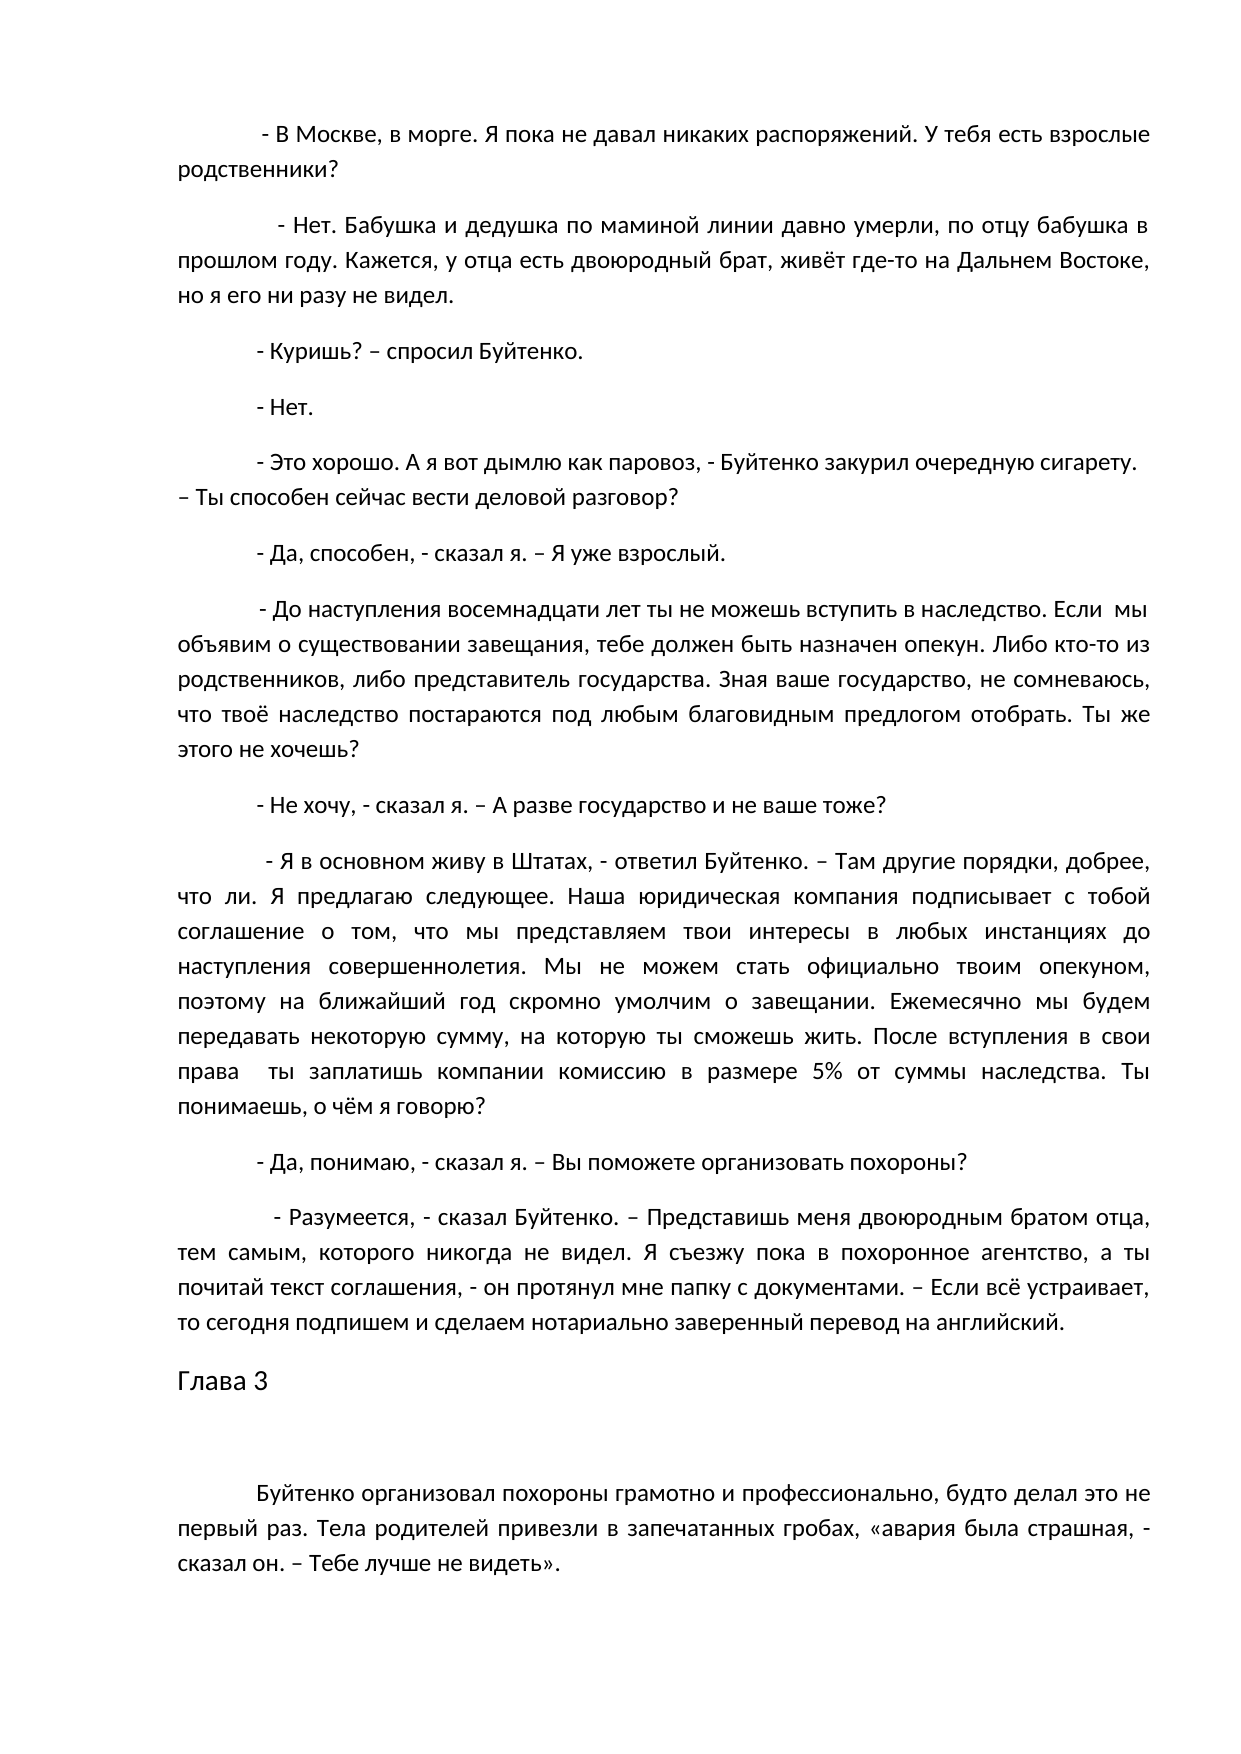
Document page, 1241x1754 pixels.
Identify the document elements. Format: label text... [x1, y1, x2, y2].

text - Не хочу, - сказал я. – А разве государство и не ваше тоже? [177, 789, 1152, 819]
text - Нет. [177, 391, 1152, 421]
text - Да, понимаю, - сказал я. – Вы поможете организовать похороны? [177, 1146, 1152, 1176]
text Глава 3 [177, 1362, 1152, 1398]
text Буйтенко организовал похороны грамотно и профессионально, будто делал это не первый раз. Тела родителей привезли в запечатанных гробах, «авария была страшная, - сказал он. – Тебе лучше не видеть». [177, 1477, 1152, 1578]
text - Куришь? – спросил Буйтенко. [177, 335, 1152, 365]
text - Нет. Бабушка и дедушка по маминой линии давно умерли, по отцу бабушка в прошлом году. Кажется, у отца есть двоюродный брат, живёт где-то на Дальнем Востоке, но я его ни разу не видел. [177, 209, 1152, 309]
text - Я в основном живу в Штатах, - ответил Буйтенко. – Там другие порядки, добрее, что ли. Я предлагаю следующее. Наша юридическая компания подписывает с тобой соглашение о том, что мы представляем твои интересы в любых инстанциях до наступления совершеннолетия. Мы не можем стать официально твоим опекуном, поэтому на ближайший год скромно умолчим о завещании. Ежемесячно мы будем передавать некоторую сумму, на которую ты сможешь жить. После вступления в свои права ты заплатишь компании комиссию в размере 5% от суммы наследства. Ты понимаешь, о чём я говорю? [177, 845, 1152, 1120]
text - В Москве, в морге. Я пока не давал никаких распоряжений. У тебя есть взрослые родственники? [177, 118, 1152, 184]
text - Да, способен, - сказал я. – Я уже взрослый. [177, 537, 1152, 568]
text - До наступления восемнадцати лет ты не можешь вступить в наследство. Если мы объявим о существовании завещания, тебе должен быть назначен опекун. Либо кто-то из родственников, либо представитель государства. Зная ваше государство, не сомневаюсь, что твоё наследство постараются под любым благовидным предлогом отобрать. Ты же этого не хочешь? [177, 593, 1152, 764]
text - Разумеется, - сказал Буйтенко. – Представишь меня двоюродным братом отца, тем самым, которого никогда не видел. Я съезжу пока в похоронное агентство, а ты почитай текст соглашения, - он протянул мне папку с документами. – Если всё устраивает, то сегодня подпишем и сделаем нотариально заверенный перевод на английский. [177, 1201, 1152, 1337]
text - Это хорошо. А я вот дымлю как паровоз, - Буйтенко закурил очередную сигарету. – Ты способен сейчас вести деловой разговор? [177, 446, 1152, 512]
